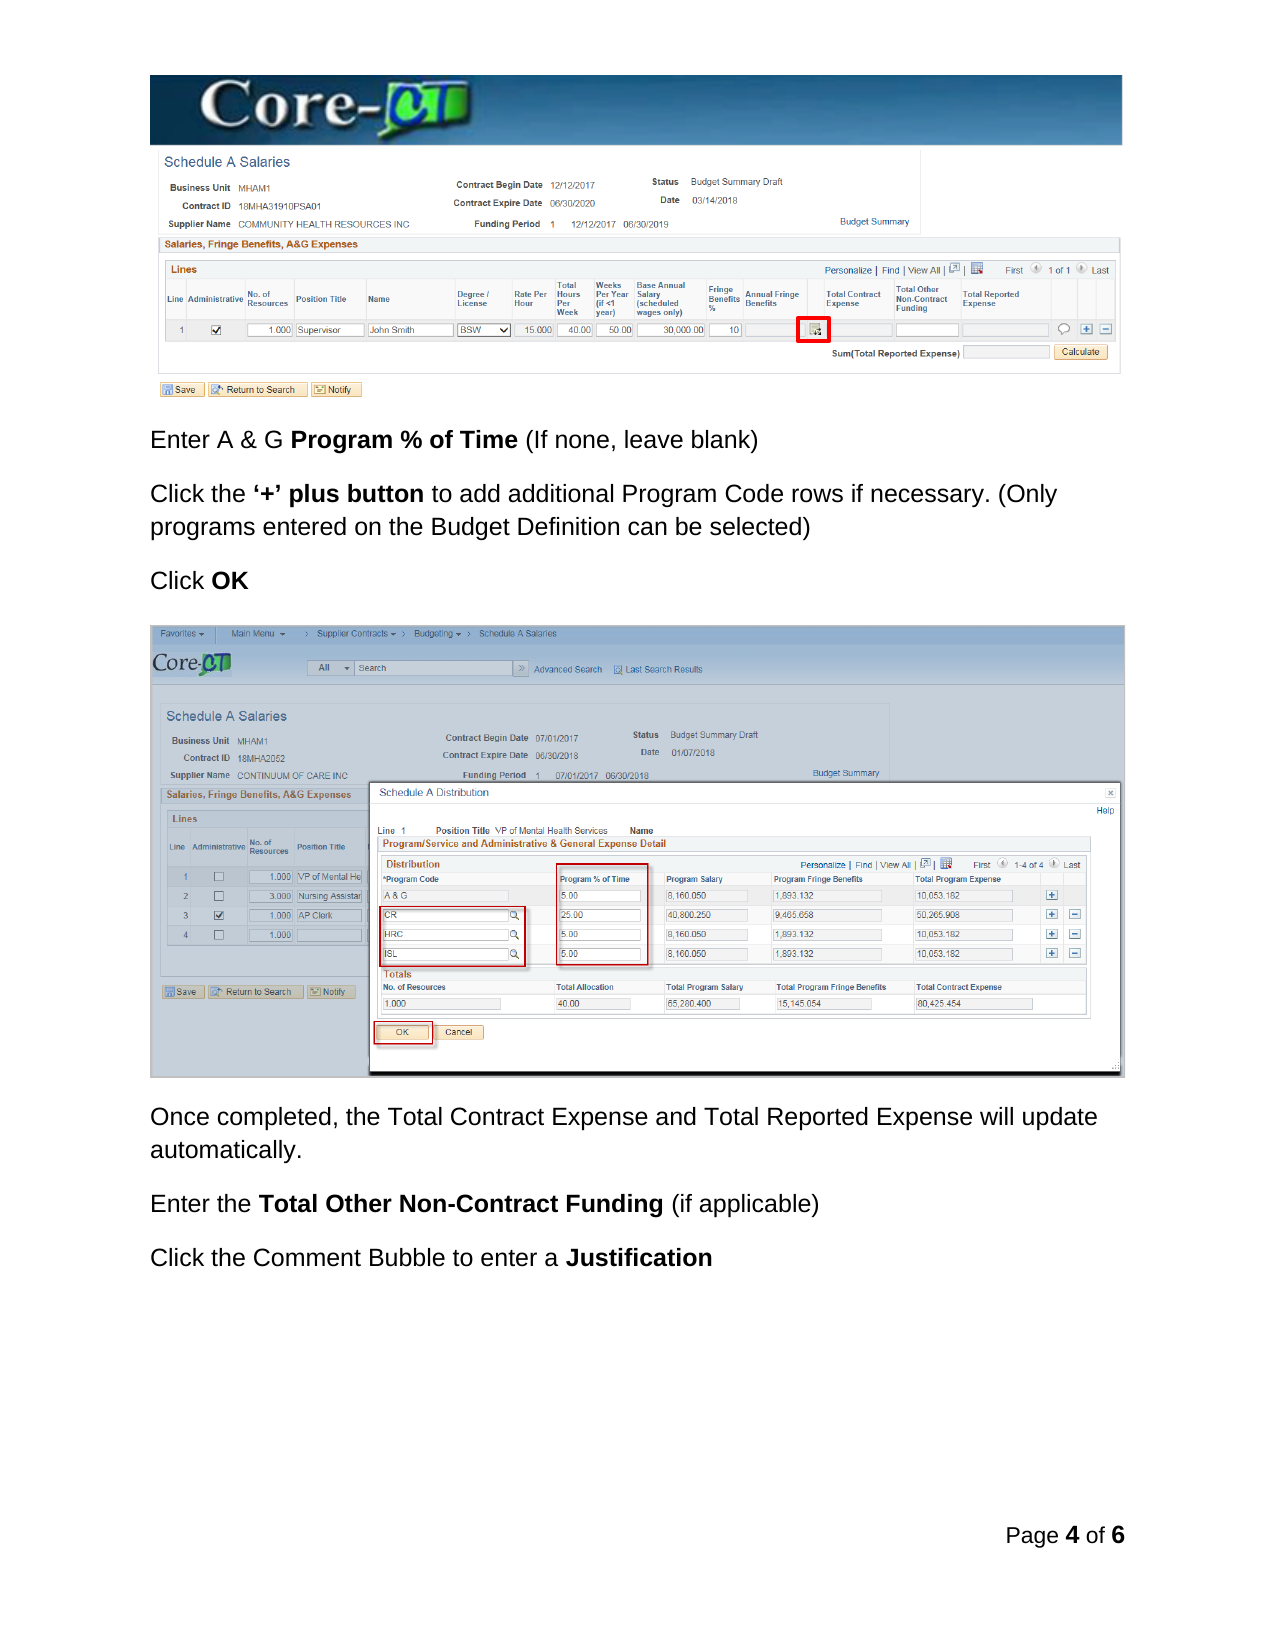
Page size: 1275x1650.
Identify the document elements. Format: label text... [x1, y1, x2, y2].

picture [150, 150, 1125, 401]
picture [150, 75, 1124, 147]
text Enter A & G Program % of Time (If none, leave blank) [150, 425, 1125, 454]
text Click OK [150, 566, 1125, 595]
text Enter the Total Other Non-Contract Funding (if applicable) [150, 1189, 1125, 1217]
text Click the Comment Bubble to enter a Justification [150, 1243, 1125, 1271]
picture [150, 625, 1125, 1078]
text Once completed, the Total Contract Expense and Total Reported Expense will update automatically. [150, 1102, 1125, 1164]
text Click the ‘+’ plus button to add additional Program Code rows if necessary. (Only programs entered on the Budget Definition can be selected) [150, 479, 1125, 541]
